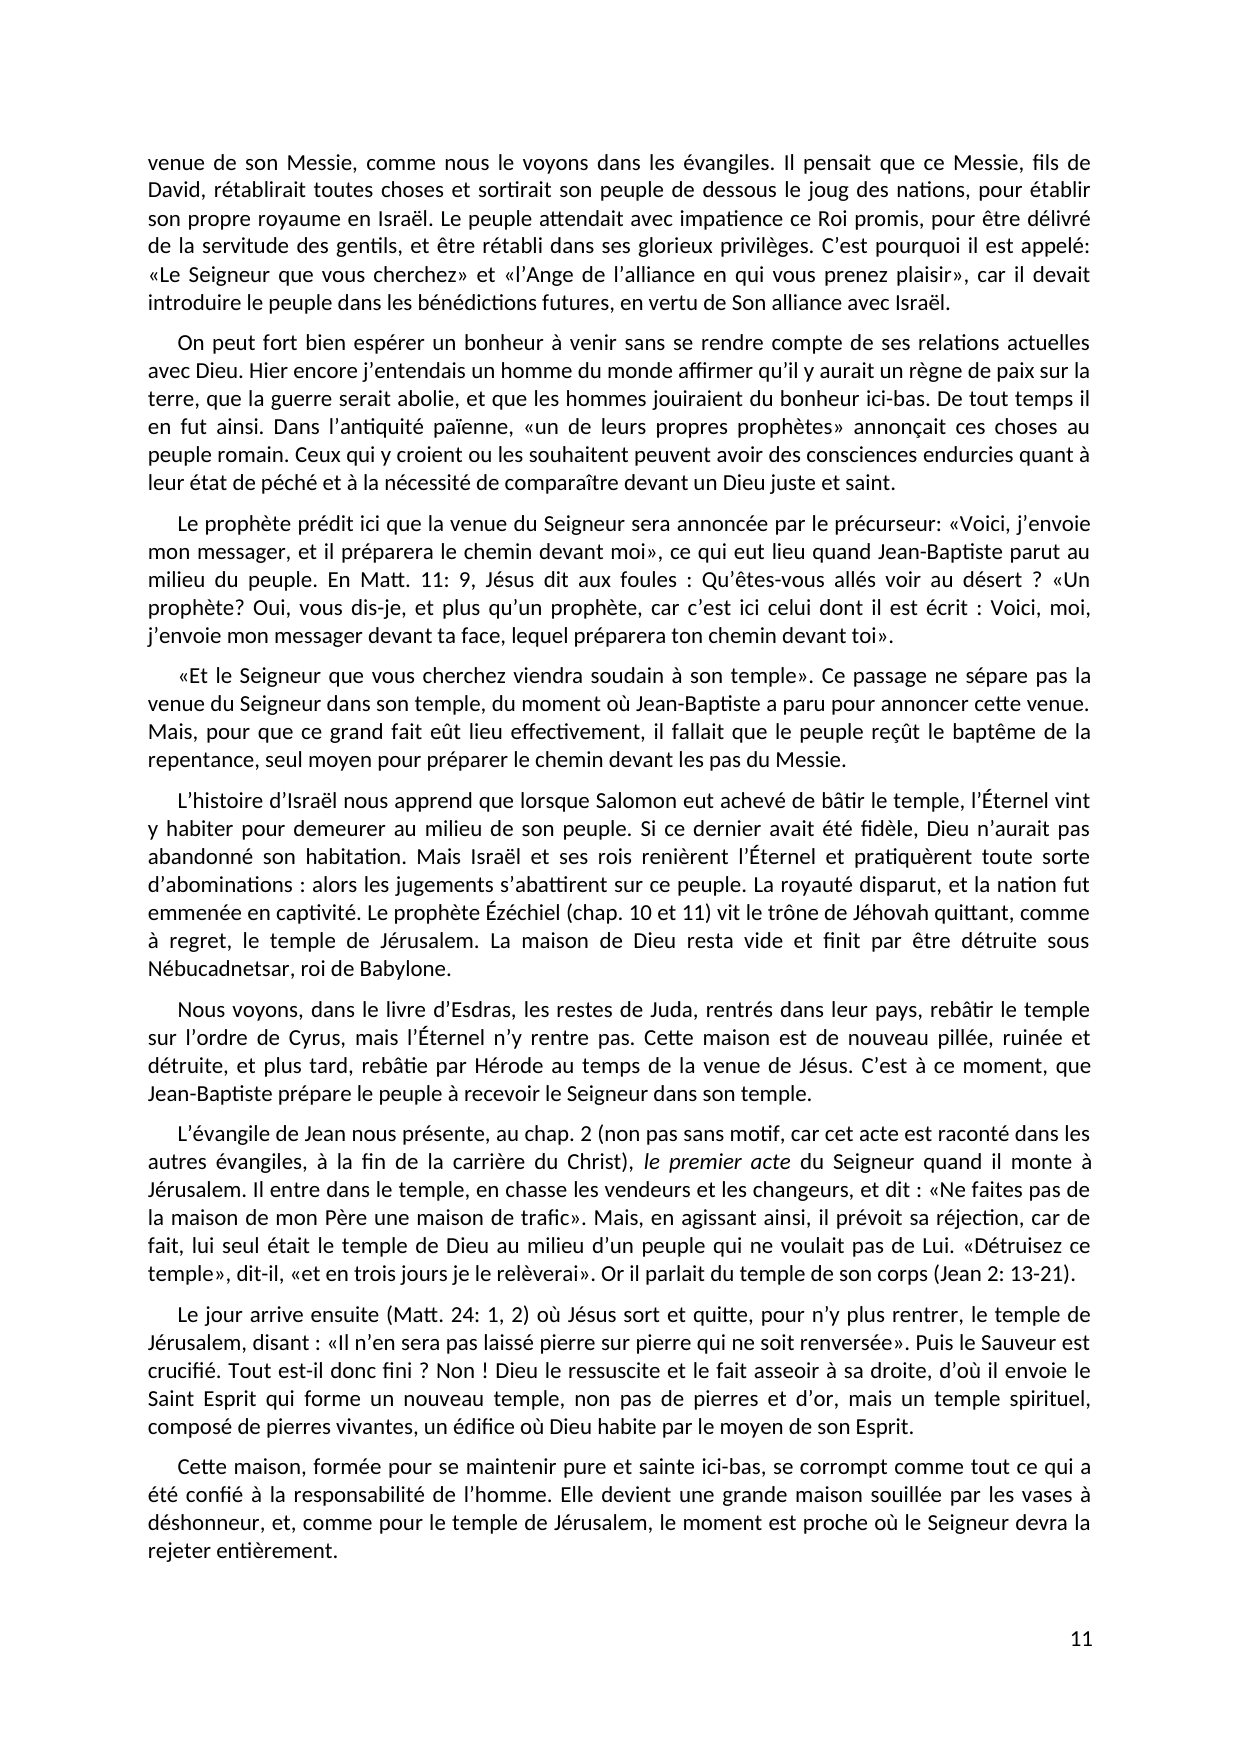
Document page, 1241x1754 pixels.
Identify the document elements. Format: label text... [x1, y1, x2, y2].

text Le prophète prédit ici que la venue du Seigneur sera annoncée par le précurseur: «Voici, j’envoie mon messager, et il préparera le chemin devant moi», ce qui eut lieu quand Jean-Baptiste parut au milieu du peuple. En Matt. 11: 9, Jésus dit aux foules : Qu’êtes-vous allés voir au désert ? «Un prophète? Oui, vous dis-je, et plus qu’un prophète, car c’est ici celui dont il est écrit : Voici, moi, j’envoie mon messager devant ta face, lequel préparera ton chemin devant toi». [148, 509, 1093, 649]
text «Et le Seigneur que vous cherchez viendra soudain à son temple». Ce passage ne sépare pas la venue du Seigneur dans son temple, du moment où Jean-Baptiste a paru pour annoncer cette venue. Mais, pour que ce grand fait eût lieu effectivement, il fallait que le peuple reçût le baptême de la repentance, seul moyen pour préparer le chemin devant les pas du Messie. [148, 661, 1093, 773]
text L’histoire d’Israël nous apprend que lorsque Salomon eut achevé de bâtir le temple, l’Éternel vint y habiter pour demeurer au milieu de son peuple. Si ce dernier avait été fidèle, Dieu n’aurait pas abandonné son habitation. Mais Israël et ses rois renièrent l’Éternel et pratiquèrent toute sorte d’abominations : alors les jugements s’abattirent sur ce peuple. La royauté disparut, et la nation fut emmenée en captivité. Le prophète Ézéchiel (chap. 10 et 11) vit le trône de Jéhovah quittant, comme à regret, le temple de Jérusalem. La maison de Dieu resta vide et finit par être détruite sous Nébucadnetsar, roi de Babylone. [148, 786, 1093, 982]
text Le jour arrive ensuite (Matt. 24: 1, 2) où Jésus sort et quitte, pour n’y plus rentrer, le temple de Jérusalem, disant : «Il n’en sera pas laissé pierre sur pierre qui ne soit renversée». Puis le Sauveur est crucifié. Tout est-il donc fini ? Non ! Dieu le ressuscite et le fait asseoir à sa droite, d’où il envoie le Saint Esprit qui forme un nouveau temple, non pas de pierres et d’or, mais un temple spirituel, composé de pierres vivantes, un édifice où Dieu habite par le moyen de son Esprit. [148, 1300, 1093, 1440]
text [148, 148, 1093, 316]
text L’évangile de Jean nous présente, au chap. 2 (non pas sans motif, car cet acte est raconté dans les autres évangiles, à la fin de la carrière du Christ), le premier acte du Seigneur quand il monte à Jérusalem. Il entre dans le temple, en chasse les vendeurs et les changeurs, et dit : «Ne faites pas de la maison de mon Père une maison de trafic». Mais, en agissant ainsi, il prévoit sa réjection, car de fait, lui seul était le temple de Dieu au milieu d’un peuple qui ne voulait pas de Lui. «Détruisez ce temple», dit-il, «et en trois jours je le relèverai». Or il parlait du temple de son corps (Jean 2: 13-21). [148, 1119, 1093, 1287]
text On peut fort bien espérer un bonheur à venir sans se rendre compte de ses relations actuelles avec Dieu. Hier encore j’entendais un homme du monde affirmer qu’il y aurait un règne de paix sur la terre, que la guerre serait abolie, et que les hommes jouiraient du bonheur ici-bas. De tout temps il en fut ainsi. Dans l’antiquité païenne, «un de leurs propres prophètes» annonçait ces choses au peuple romain. Ceux qui y croient ou les souhaitent peuvent avoir des consciences endurcies quant à leur état de péché et à la nécessité de comparaître devant un Dieu juste et saint. [148, 328, 1093, 496]
text Cette maison, formée pour se maintenir pure et sainte ici-bas, se corrompt comme tout ce qui a été confié à la responsabilité de l’homme. Elle devient une grande maison souillée par les vases à déshonneur, et, comme pour le temple de Jérusalem, le moment est proche où le Seigneur devra la rejeter entièrement. [148, 1452, 1093, 1564]
text Nous voyons, dans le livre d’Esdras, les restes de Juda, rentrés dans leur pays, rebâtir le temple sur l’ordre de Cyrus, mais l’Éternel n’y rentre pas. Cette maison est de nouveau pillée, ruinée et détruite, et plus tard, rebâtie par Hérode au temps de la venue de Jésus. C’est à ce moment, que Jean-Baptiste prépare le peuple à recevoir le Seigneur dans son temple. [148, 995, 1093, 1107]
